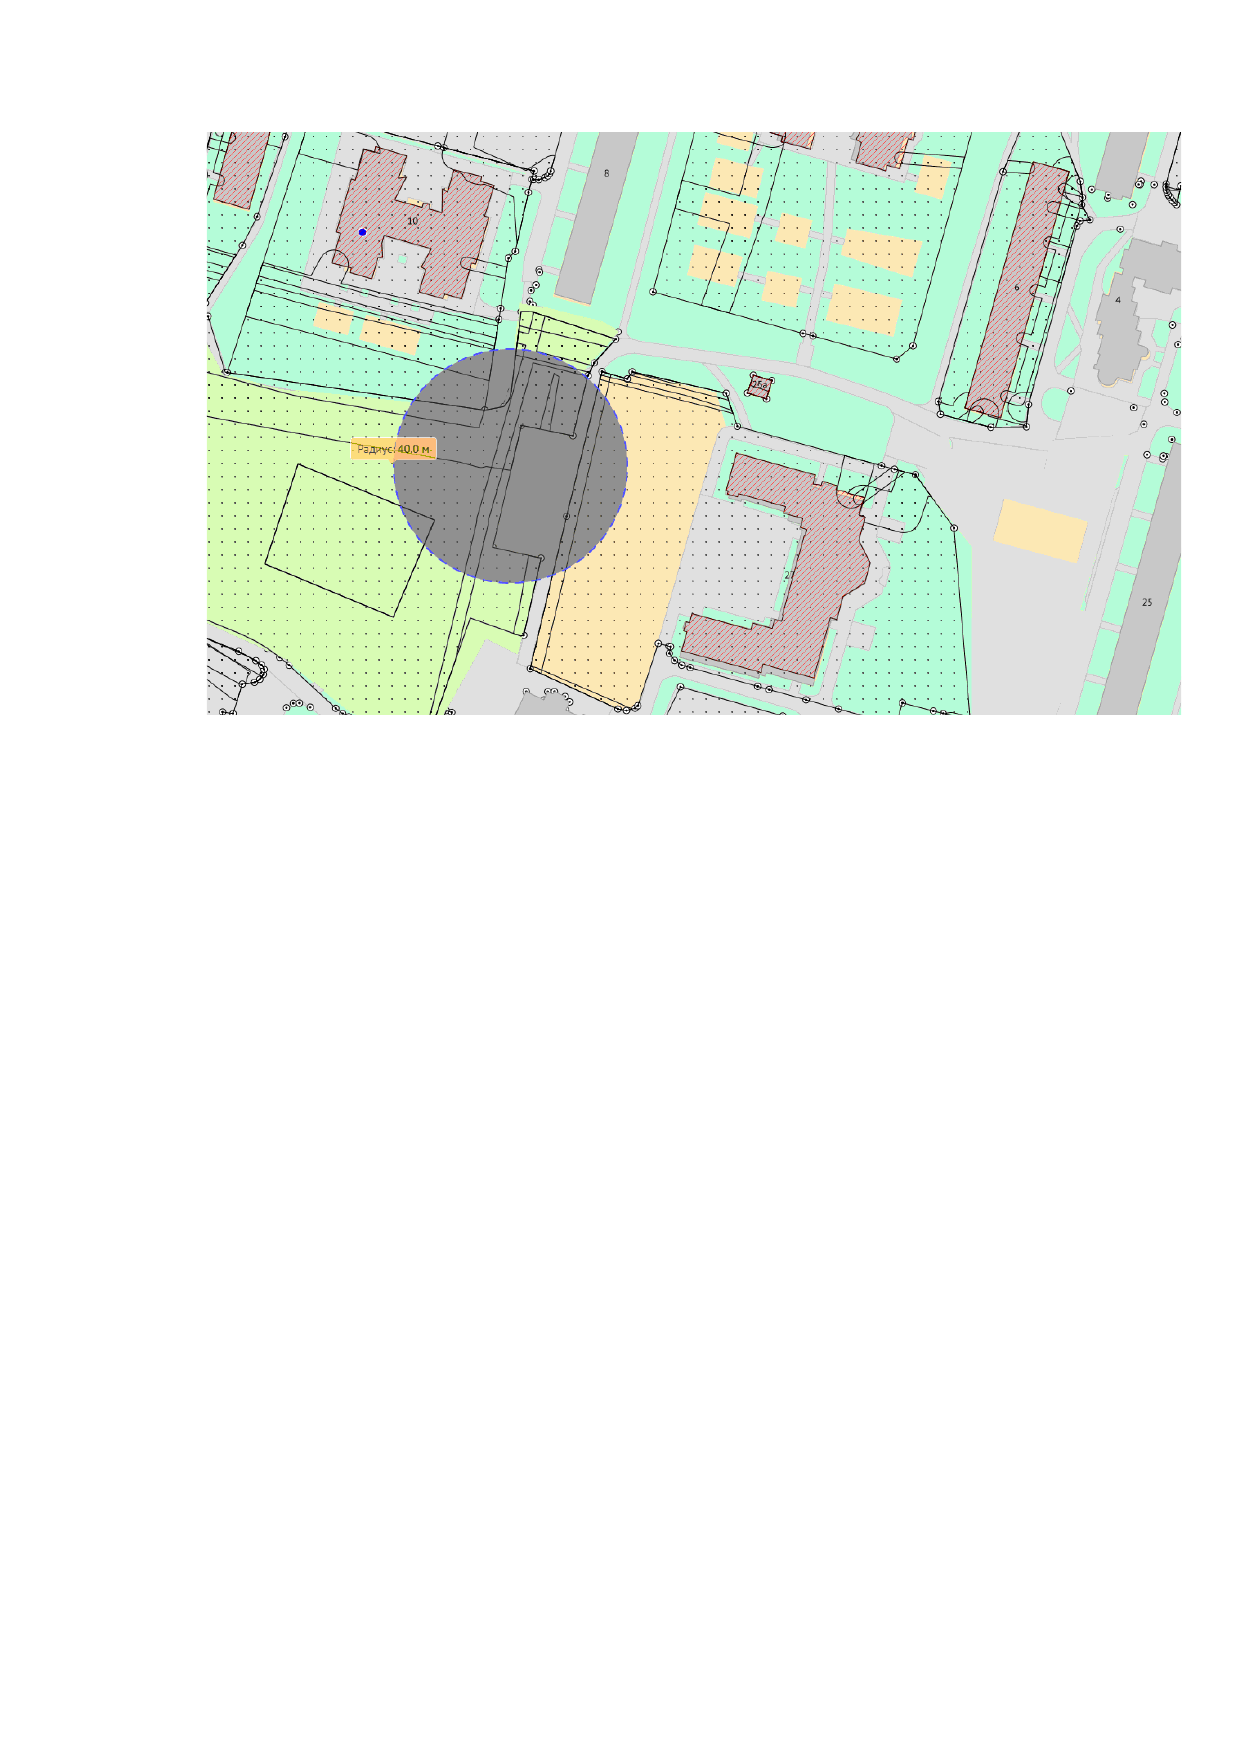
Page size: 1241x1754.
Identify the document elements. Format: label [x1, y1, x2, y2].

picture [206, 132, 1182, 715]
